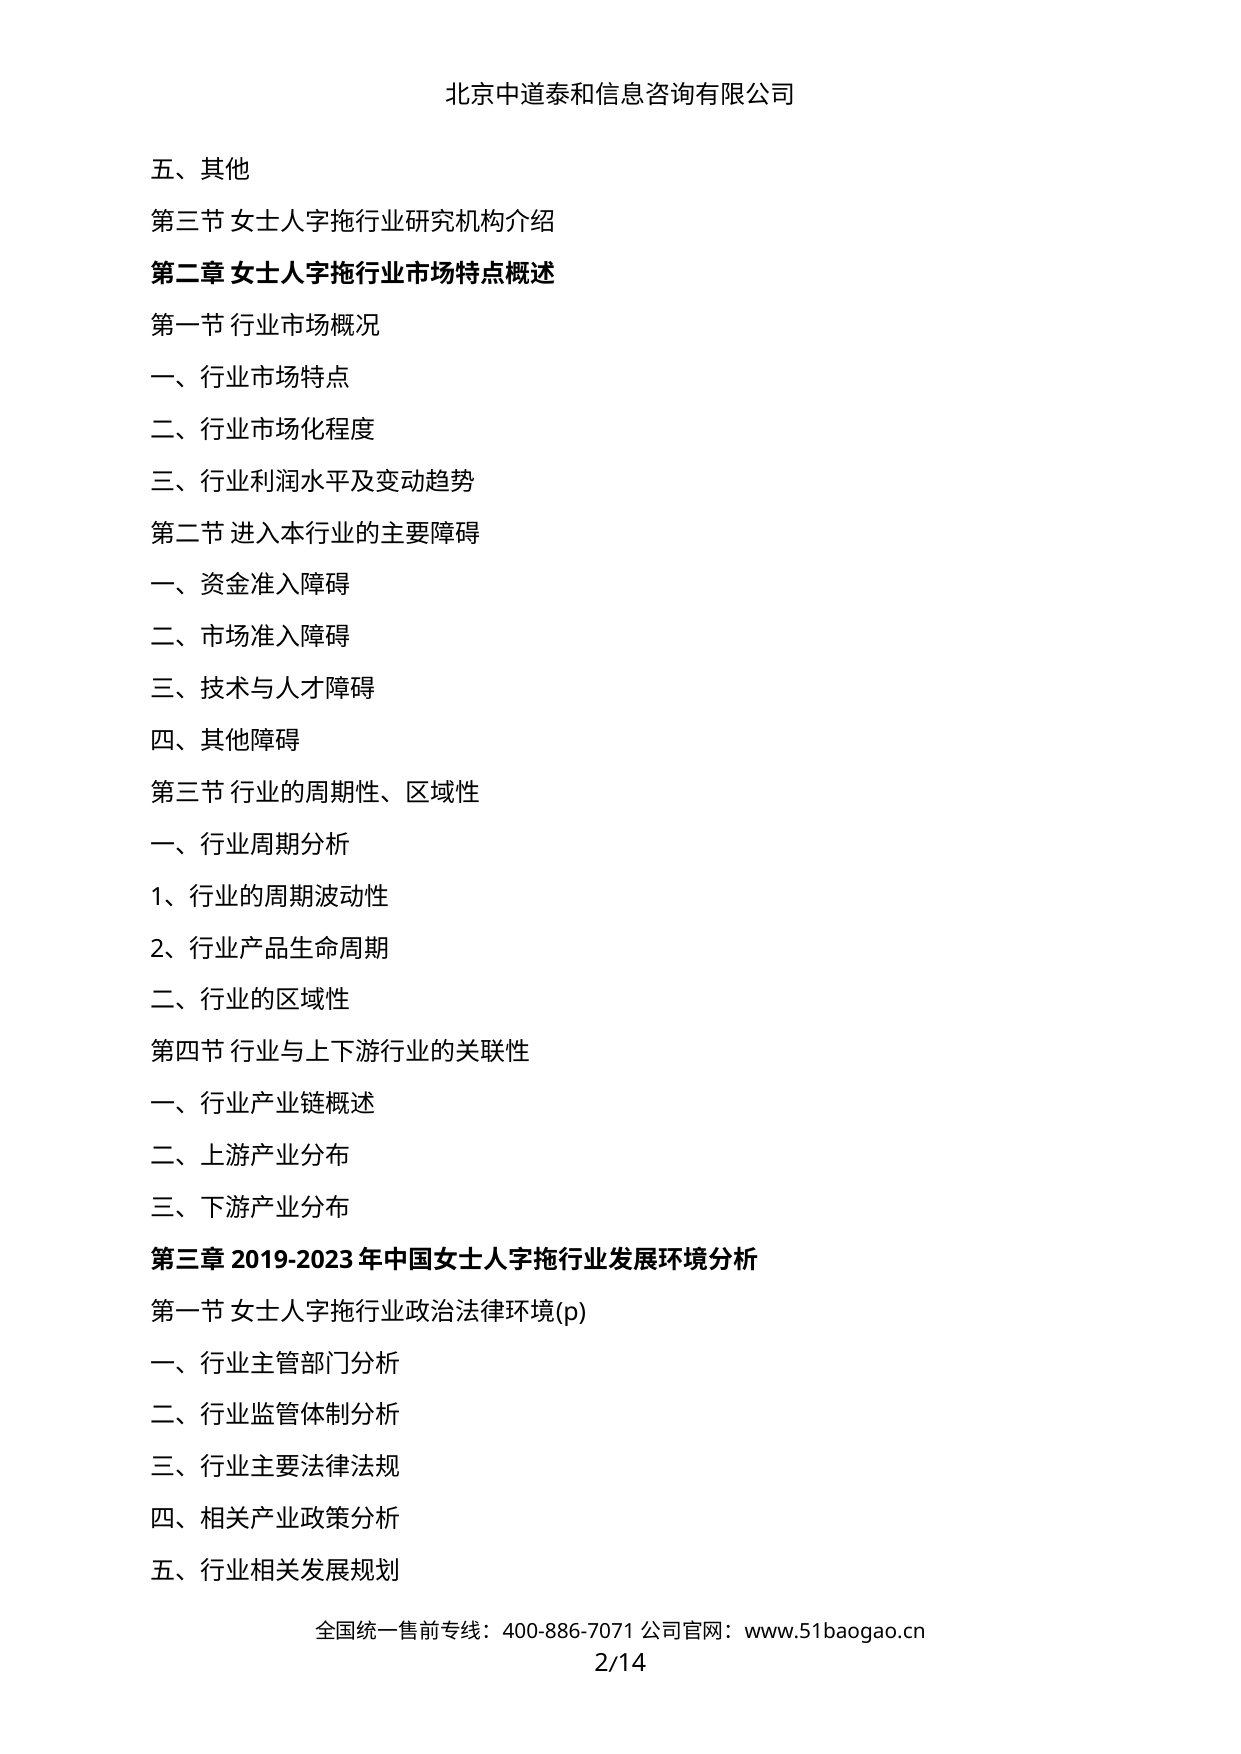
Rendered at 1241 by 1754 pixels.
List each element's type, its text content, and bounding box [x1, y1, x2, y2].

text 第一节 女士人字拖行业政治法律环境(p) [150, 1291, 1090, 1327]
text 二、行业监管体制分析 [150, 1395, 1090, 1431]
text 四、其他障碍 [150, 721, 1090, 757]
text 二、上游产业分布 [150, 1136, 1090, 1172]
text 2、行业产品生命周期 [150, 928, 1090, 964]
text 第二节 进入本行业的主要障碍 [150, 513, 1090, 549]
text 三、行业利润水平及变动趋势 [150, 461, 1090, 497]
text 二、行业的区域性 [150, 980, 1090, 1016]
text 一、行业主管部门分析 [150, 1343, 1090, 1379]
text 二、市场准入障碍 [150, 617, 1090, 653]
text 五、其他 [150, 150, 1090, 186]
text 第四节 行业与上下游行业的关联性 [150, 1032, 1090, 1068]
text 1、行业的周期波动性 [150, 876, 1090, 912]
text 第三节 行业的周期性、区域性 [150, 772, 1090, 809]
text 一、行业市场特点 [150, 357, 1090, 394]
text 第三章 2019-2023年中国女士人字拖行业发展环境分析 [150, 1239, 1090, 1276]
text 一、资金准入障碍 [150, 565, 1090, 601]
text 二、行业市场化程度 [150, 409, 1090, 446]
text 五、行业相关发展规划 [150, 1551, 1090, 1587]
text 一、行业周期分析 [150, 824, 1090, 861]
text 三、下游产业分布 [150, 1187, 1090, 1224]
text 一、行业产业链概述 [150, 1084, 1090, 1120]
text 第一节 行业市场概况 [150, 306, 1090, 342]
text 三、技术与人才障碍 [150, 669, 1090, 705]
text 三、行业主要法律法规 [150, 1447, 1090, 1483]
text 第二章 女士人字拖行业市场特点概述 [150, 254, 1090, 290]
text 四、相关产业政策分析 [150, 1499, 1090, 1535]
text 第三节 女士人字拖行业研究机构介绍 [150, 202, 1090, 238]
